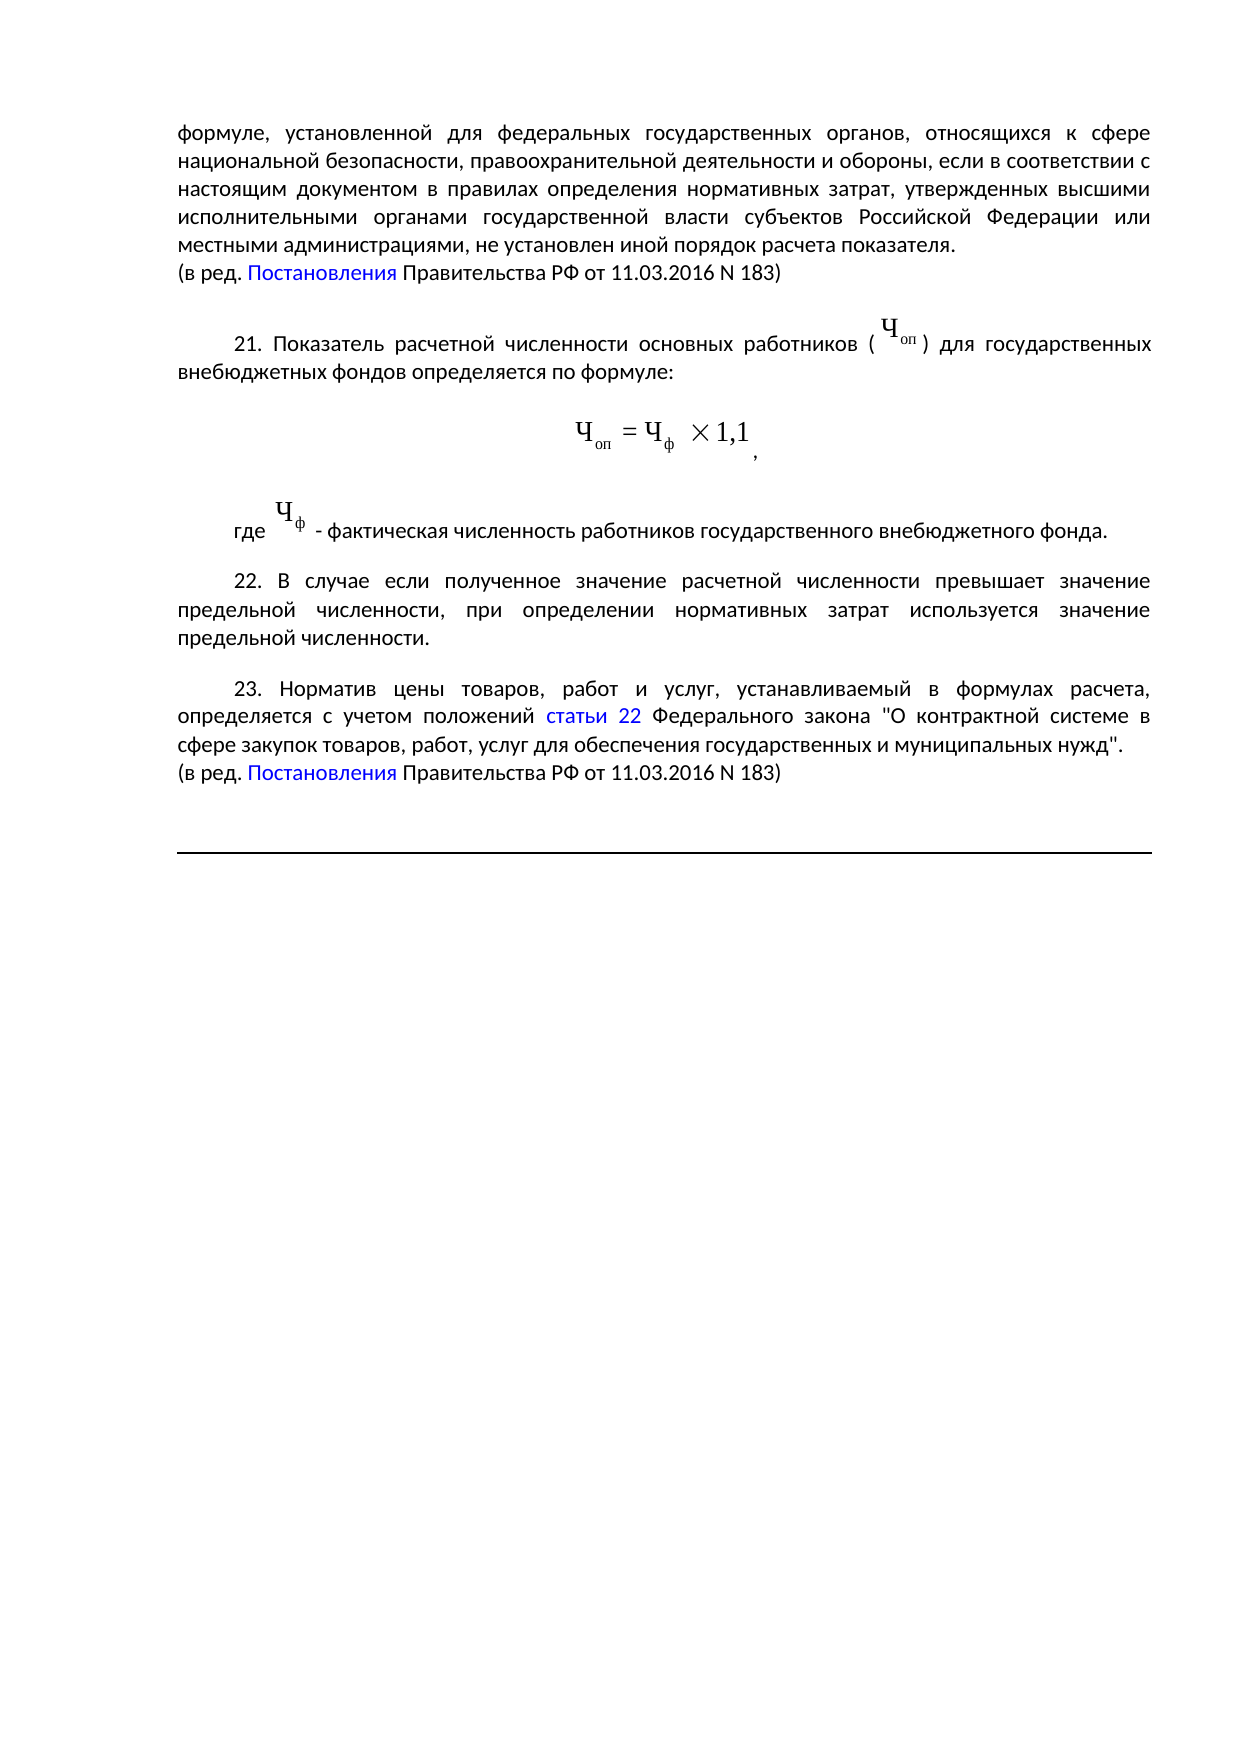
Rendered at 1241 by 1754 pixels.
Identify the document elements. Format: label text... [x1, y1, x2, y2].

text (в ред. Постановления Правительства РФ от 11.03.2016 N 183) [177, 758, 1152, 786]
text , [177, 413, 1152, 464]
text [177, 118, 1152, 258]
text (в ред. Постановления Правительства РФ от 11.03.2016 N 183) [177, 258, 1152, 286]
text 23. Норматив цены товаров, работ и услуг, устанавливаемый в формулах расчета, определяется с учетом положений статьи 22 Федерального закона "О контрактной системе в сфере закупок товаров, работ, услуг для обеспечения государственных и муниципальных нужд". [177, 674, 1152, 758]
text где - фактическая численность работников государственного внебюджетного фонда. [177, 492, 1152, 544]
text 21. Показатель расчетной численности основных работников () для государственных внебюджетных фондов определяется по формуле: [177, 309, 1152, 385]
text 22. В случае если полученное значение расчетной численности превышает значение предельной численности, при определении нормативных затрат используется значение предельной численности. [177, 567, 1152, 651]
